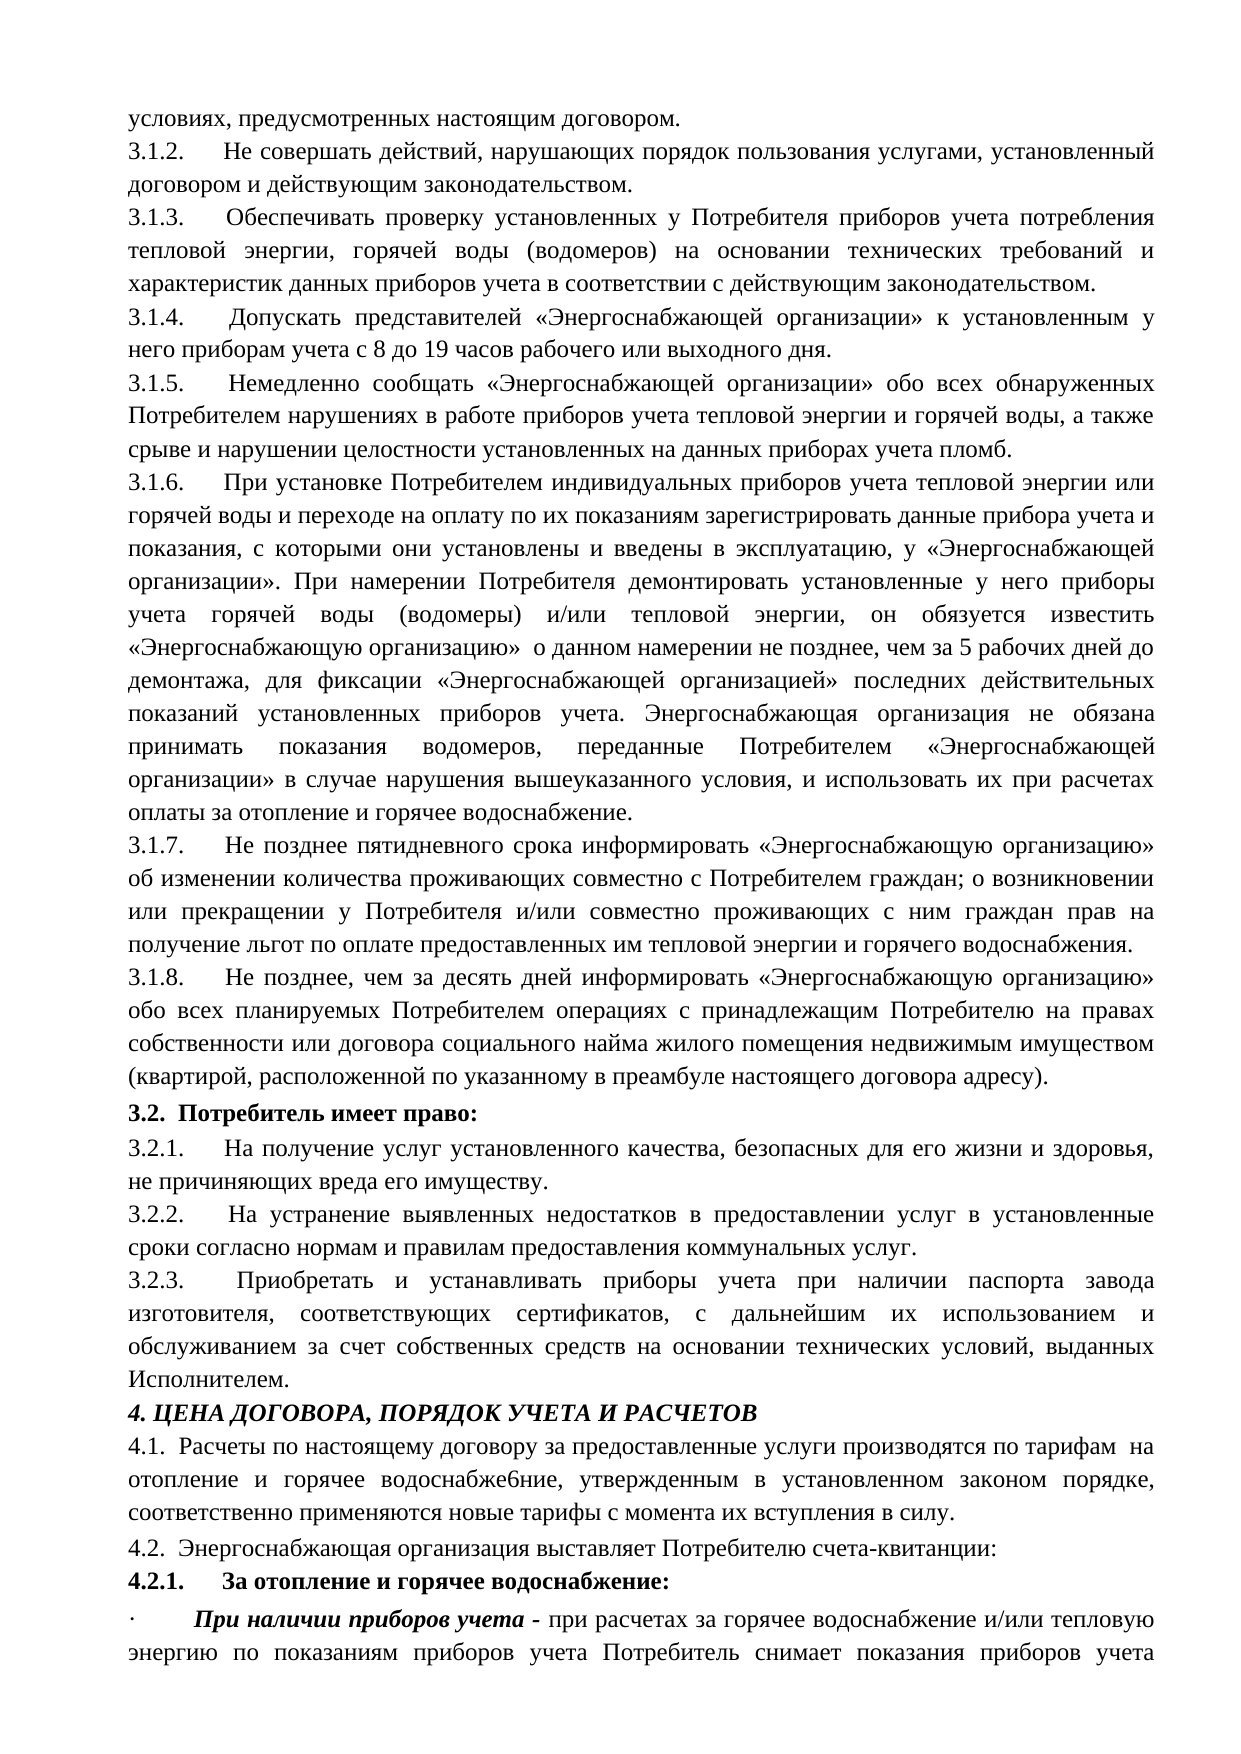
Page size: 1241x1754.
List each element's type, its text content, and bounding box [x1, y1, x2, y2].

table_cell 3.2.2. На устранение выявленных недостатков в предоставлении услуг в установленные сроки согласно нормам и правилам предоставления коммунальных услуг. [117, 1199, 1167, 1265]
table_cell 3.1.6. При установке Потребителем индивидуальных приборов учета тепловой энергии или горячей воды и переходе на оплату по их показаниям зарегистрировать данные прибора учета и показания, с которыми они установлены и введены в эксплуатацию, у «Энергоснабжающей организации». При намерении Потребителя демонтировать установленные у него приборы учета горячей воды (водомеры) и/или тепловой энергии, он обязуется известить «Энергоснабжающую организацию» о данном намерении не позднее, чем за 5 рабочих дней до демонтажа, для фиксации «Энергоснабжающей организацией» последних действительных показаний установленных приборов учета. Энергоснабжающая организация не обязана принимать показания водомеров, переданные Потребителем «Энергоснабжающей организации» в случае нарушения вышеуказанного условия, и использовать их при расчетах оплаты за отопление и горячее водоснабжение. [117, 467, 1167, 830]
table_cell 4.2. Энергоснабжающая организация выставляет Потребителю счета-квитанции: [117, 1530, 1167, 1566]
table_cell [117, 104, 1167, 136]
table_cell 4. ЦЕНА ДОГОВОРА, ПОРЯДОК УЧЕТА И РАСЧЕТОВ [117, 1397, 1167, 1431]
table_cell 3.1.7. Не позднее пятидневного срока информировать «Энергоснабжающую организацию» об изменении количества проживающих совместно с Потребителем граждан; о возникновении или прекращении у Потребителя и/или совместно проживающих с ним граждан прав на получение льгот по оплате предоставленных им тепловой энергии и горячего водоснабжения. [117, 830, 1167, 962]
table_cell 4.2.1. За отопление и горячее водоснабжение: [117, 1566, 1167, 1599]
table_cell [117, 1599, 1167, 1665]
table_cell 3.1.2. Не совершать действий, нарушающих порядок пользования услугами, установленный договором и действующим законодательством. [117, 136, 1167, 202]
table_cell 3.1.8. Не позднее, чем за десять дней информировать «Энергоснабжающую организацию» обо всех планируемых Потребителем операциях с принадлежащим Потребителю на правах собственности или договора социального найма жилого помещения недвижимым имуществом (квартирой, расположенной по указанному в преамбуле настоящего договора адресу). [117, 962, 1167, 1094]
table_cell 3.2.1. На получение услуг установленного качества, безопасных для его жизни и здоровья, не причиняющих вреда его имуществу. [117, 1132, 1167, 1199]
table_cell 3.1.5. Немедленно сообщать «Энергоснабжающей организации» обо всех обнаруженных Потребителем нарушениях в работе приборов учета тепловой энергии и горячей воды, а также срыве и нарушении целостности установленных на данных приборах учета пломб. [117, 368, 1167, 467]
table_cell 3.2.3. Приобретать и устанавливать приборы учета при наличии паспорта завода изготовителя, соответствующих сертификатов, с дальнейшим их использованием и обслуживанием за счет собственных средств на основании технических условий, выданных Исполнителем. [117, 1265, 1167, 1397]
table_cell 4.1. Расчеты по настоящему договору за предоставленные услуги производятся по тарифам на отопление и горячее водоснабже6ние, утвержденным в установленном законом порядке, соответственно применяются новые тарифы с момента их вступления в силу. [117, 1431, 1167, 1530]
table_cell 3.1.4. Допускать представителей «Энергоснабжающей организации» к установленным у него приборам учета с 8 до 19 часов рабочего или выходного дня. [117, 302, 1167, 368]
table_cell 3.1.3. Обеспечивать проверку установленных у Потребителя приборов учета потребления тепловой энергии, горячей воды (водомеров) на основании технических требований и характеристик данных приборов учета в соответствии с действующим законодательством. [117, 203, 1167, 302]
table_cell 3.2. Потребитель имеет право: [117, 1094, 1167, 1132]
